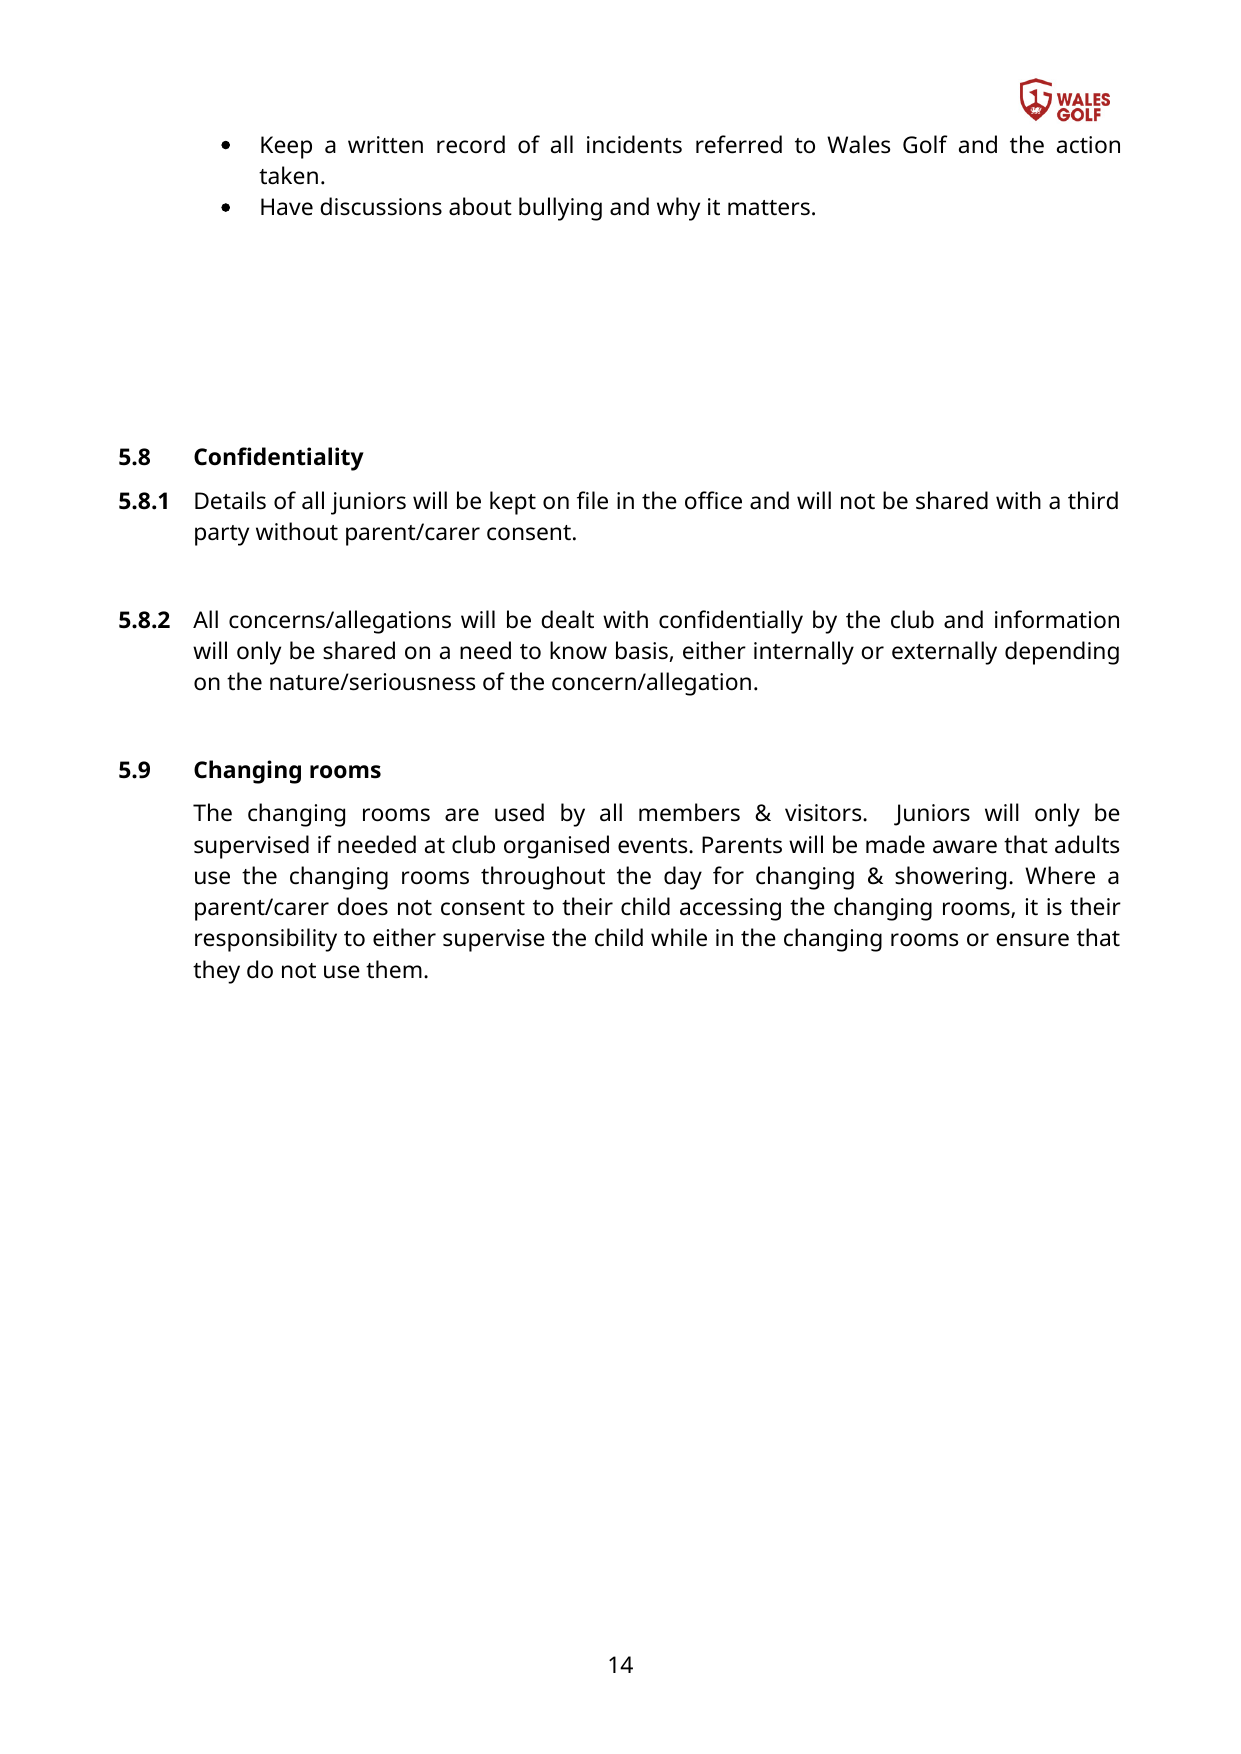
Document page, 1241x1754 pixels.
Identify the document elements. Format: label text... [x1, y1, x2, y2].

text 5.9 Changing rooms [118, 753, 1122, 785]
text 5.8.1 Details of all juniors will be kept on file in the office and will not be shared with a third party without parent/carer consent. [118, 485, 1122, 547]
text 5.8.2 All concerns/allegations will be dealt with confidentially by the club and information will only be shared on a need to know basis, either internally or externally depending on the nature/seriousness of the concern/allegation. [118, 603, 1122, 697]
list Have discussions about bullying and why it matters. [222, 191, 1122, 222]
list Keep a written record of all incidents referred to Wales Golf and the action taken. [222, 128, 1122, 191]
text 5.8 Confidentiality [118, 441, 1122, 472]
picture [1018, 73, 1111, 129]
text The changing rooms are used by all members & visitors. Juniors will only be supervised if needed at club organised events. Parents will be made aware that adults use the changing rooms throughout the day for changing & showering. Where a parent/carer does not consent to their child accessing the changing rooms, it is their responsibility to either supervise the child while in the changing rooms or ensure that they do not use them. [193, 797, 1122, 985]
